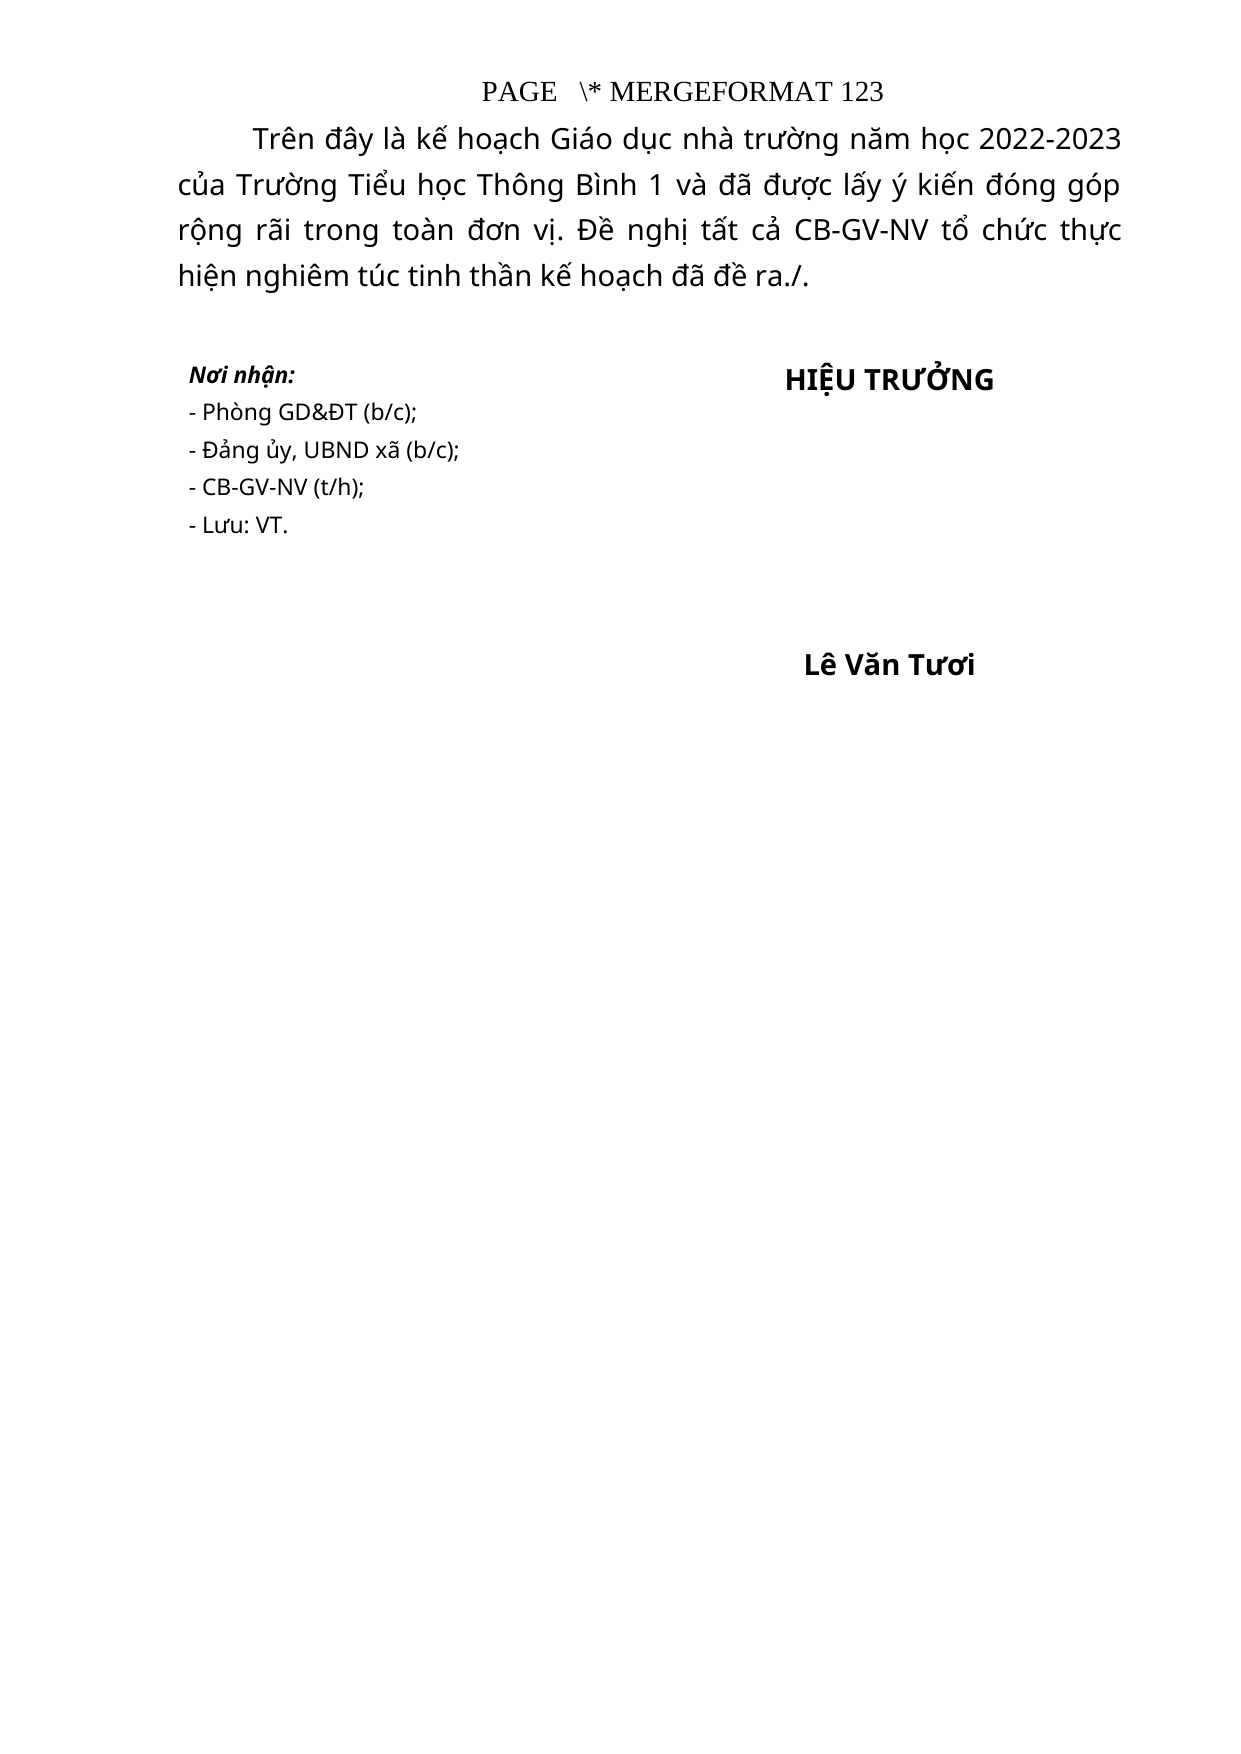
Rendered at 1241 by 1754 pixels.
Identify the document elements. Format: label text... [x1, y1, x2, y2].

table_header Nơi nhận: - Phòng GD&ĐT (b/c); - Đảng ủy, UBND xã (b/c); - CB-GV-NV (t/h); - Lưu: VT. [177, 359, 657, 690]
text Trên đây là kế hoạch Giáo dục nhà trường năm học 2022-2023 của Trường Tiểu học Thông Bình 1 và đã được lấy ý kiến đóng góp rộng rãi trong toàn đơn vị. Đề nghị tất cả CB-GV-NV tổ chức thực hiện nghiêm túc tinh thần kế hoạch đã đề ra./. [177, 118, 1122, 295]
table_header HIỆU TRƯỞNG Lê Văn Tươi [657, 359, 1122, 690]
